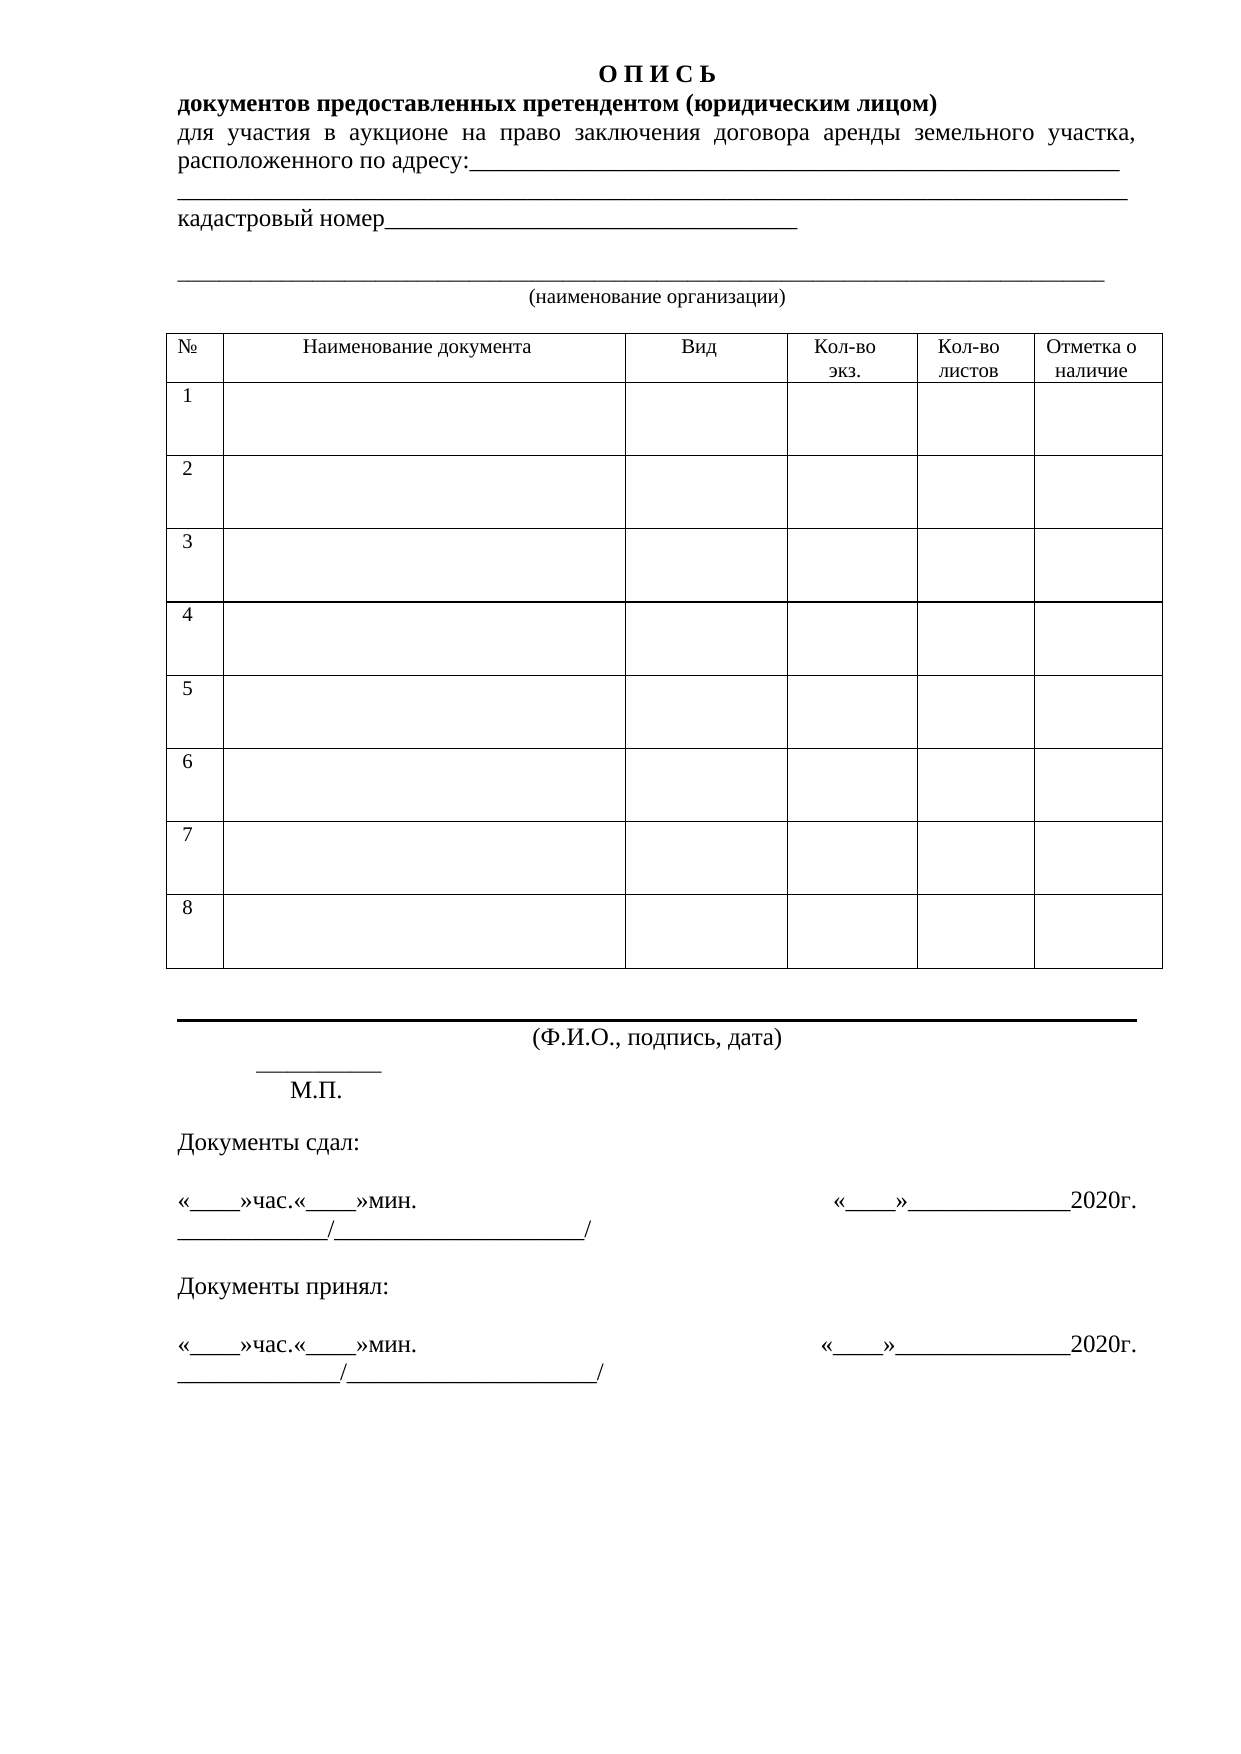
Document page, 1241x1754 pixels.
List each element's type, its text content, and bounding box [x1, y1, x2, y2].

table_cell [918, 456, 1034, 528]
table_cell [224, 676, 625, 748]
table_cell [1035, 676, 1162, 748]
table_cell [788, 603, 917, 674]
table_cell [918, 383, 1034, 455]
table_cell [626, 822, 787, 894]
text (наименование организации) [177, 284, 1137, 308]
title ____________ [177, 1051, 1137, 1075]
table_cell 6 [167, 749, 223, 821]
table_cell 2 [167, 456, 223, 528]
table_cell [224, 529, 625, 601]
table_header Отметка о наличие [1035, 334, 1162, 382]
table_cell [1035, 749, 1162, 821]
table_cell [1035, 383, 1162, 455]
table_header Кол-во экз. [788, 334, 917, 382]
table_cell [224, 456, 625, 528]
table_header Наименование документа [224, 334, 625, 382]
table_cell 5 [167, 676, 223, 748]
table_cell [1035, 822, 1162, 894]
table_cell [788, 676, 917, 748]
title М.П. [177, 1075, 1137, 1103]
table_cell [788, 822, 917, 894]
text «____»час.«____»мин. «____»_____________2020г. ____________/____________________/ [177, 1185, 1137, 1242]
table_cell [1035, 529, 1162, 601]
table_cell [224, 822, 625, 894]
table_cell [918, 822, 1034, 894]
table_cell [788, 749, 917, 821]
table_cell [626, 895, 787, 967]
table_cell [788, 529, 917, 601]
table_cell 7 [167, 822, 223, 894]
text «____»час.«____»мин. «____»______________2020г. _____________/____________________/ [177, 1329, 1137, 1386]
table_cell [626, 529, 787, 601]
table_cell 8 [167, 895, 223, 967]
text (Ф.И.О., подпись, дата) [177, 1022, 1137, 1051]
table_cell [626, 456, 787, 528]
table_cell [918, 603, 1034, 674]
table_cell [788, 383, 917, 455]
text ____________________________________________________________________________ [177, 174, 1137, 203]
table_cell [788, 895, 917, 967]
table_cell [788, 456, 917, 528]
text Документы сдал: [177, 1127, 1137, 1156]
text документов предоставленных претендентом (юридическим лицом) [177, 88, 1137, 117]
text кадастровый номер_________________________________ [177, 203, 1137, 232]
text _________________________________________________________________________________________ [177, 260, 1137, 284]
table_cell 4 [167, 603, 223, 674]
table_cell [1035, 603, 1162, 674]
table_cell [224, 749, 625, 821]
table_cell [626, 749, 787, 821]
table_cell [918, 895, 1034, 967]
table_header Вид [626, 334, 787, 382]
table_cell [918, 529, 1034, 601]
table_cell [1035, 456, 1162, 528]
table_cell [918, 676, 1034, 748]
text О П И С Ь [177, 59, 1137, 88]
table_cell [918, 749, 1034, 821]
table_cell [1035, 895, 1162, 967]
text для участия в аукционе на право заключения договора аренды земельного участка, расположенного по адресу:____________________________________________________ [177, 117, 1137, 174]
table_header Кол-во листов [918, 334, 1034, 382]
table_cell 3 [167, 529, 223, 601]
table_cell 1 [167, 383, 223, 455]
table_cell [224, 603, 625, 674]
table_cell [224, 383, 625, 455]
table_cell [224, 895, 625, 967]
table_cell [626, 676, 787, 748]
text Документы принял: [177, 1271, 1137, 1300]
table_cell [626, 603, 787, 674]
table_header № [167, 334, 223, 382]
table_cell [626, 383, 787, 455]
